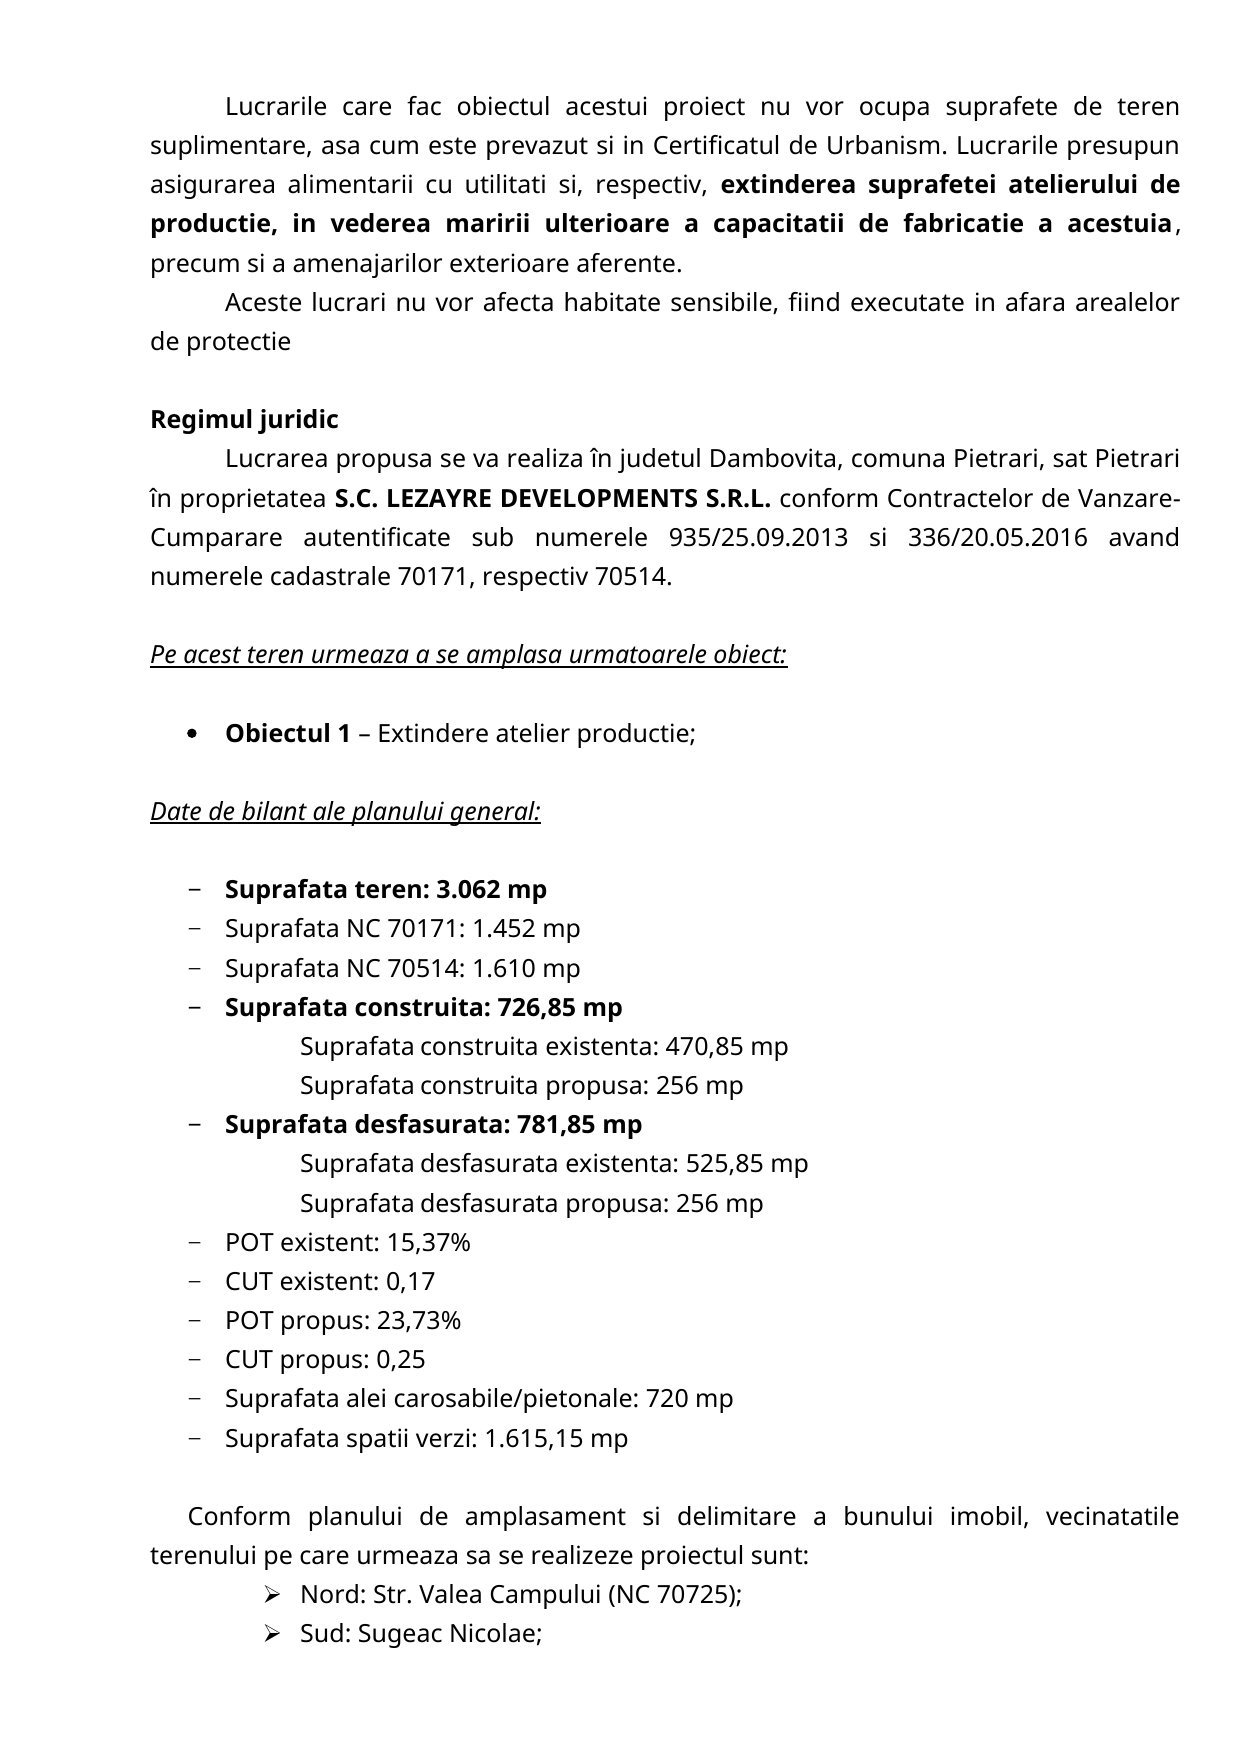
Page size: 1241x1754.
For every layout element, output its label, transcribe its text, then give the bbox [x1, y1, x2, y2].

list POT propus: 23,73% [187, 1303, 1181, 1337]
text Aceste lucrari nu vor afecta habitate sensibile, fiind executate in afara arealelor de protectie [150, 284, 1181, 358]
text Lucrarile care fac obiectul acestui proiect nu vor ocupa suprafete de teren suplimentare, asa cum este prevazut si in Certificatul de Urbanism. Lucrarile presupun asigurarea alimentarii cu utilitati si, respectiv, extinderea suprafetei atelierului de productie, in vederea maririi ulterioare a capacitatii de fabricatie a acestuia, precum si a amenajarilor exterioare aferente. [150, 89, 1181, 279]
list POT existent: 15,37% [187, 1224, 1181, 1258]
list Suprafata NC 70514: 1.610 mp [187, 950, 1181, 984]
list Suprafata NC 70171: 1.452 mp [187, 911, 1181, 945]
text Date de bilant ale planului general: [150, 794, 1181, 828]
text Suprafata desfasurata propusa: 256 mp [225, 1185, 1181, 1219]
list Suprafata spatii verzi: 1.615,15 mp [187, 1420, 1181, 1454]
list CUT existent: 0,17 [187, 1264, 1181, 1298]
list Suprafata teren: 3.062 mp [187, 872, 1181, 906]
text Regimul juridic [150, 402, 1181, 436]
text Suprafata desfasurata existenta: 525,85 mp [225, 1146, 1181, 1180]
text Lucrarea propusa se va realiza în judetul Dambovita, comuna Pietrari, sat Pietrari în proprietatea S.C. LEZAYRE DEVELOPMENTS S.R.L. conform Contractelor de Vanzare-Cumparare autentificate sub numerele 935/25.09.2013 si 336/20.05.2016 avand numerele cadastrale 70171, respectiv 70514. [150, 441, 1181, 593]
text Suprafata construita existenta: 470,85 mp [225, 1029, 1181, 1063]
list Sud: Sugeac Nicolae; [262, 1616, 1181, 1650]
text Pe acest teren urmeaza a se amplasa urmatoarele obiect: [150, 637, 1181, 671]
list CUT propus: 0,25 [187, 1342, 1181, 1376]
list Nord: Str. Valea Campului (NC 70725); [262, 1577, 1181, 1611]
list Obiectul 1 – Extindere atelier productie; [187, 715, 1181, 749]
list Suprafata desfasurata: 781,85 mp [187, 1107, 1181, 1141]
list Suprafata construita: 726,85 mp [187, 989, 1181, 1023]
text Conform planului de amplasament si delimitare a bunului imobil, vecinatatile terenului pe care urmeaza sa se realizeze proiectul sunt: [150, 1499, 1181, 1572]
list Suprafata alei carosabile/pietonale: 720 mp [187, 1381, 1181, 1415]
text Suprafata construita propusa: 256 mp [225, 1068, 1181, 1102]
